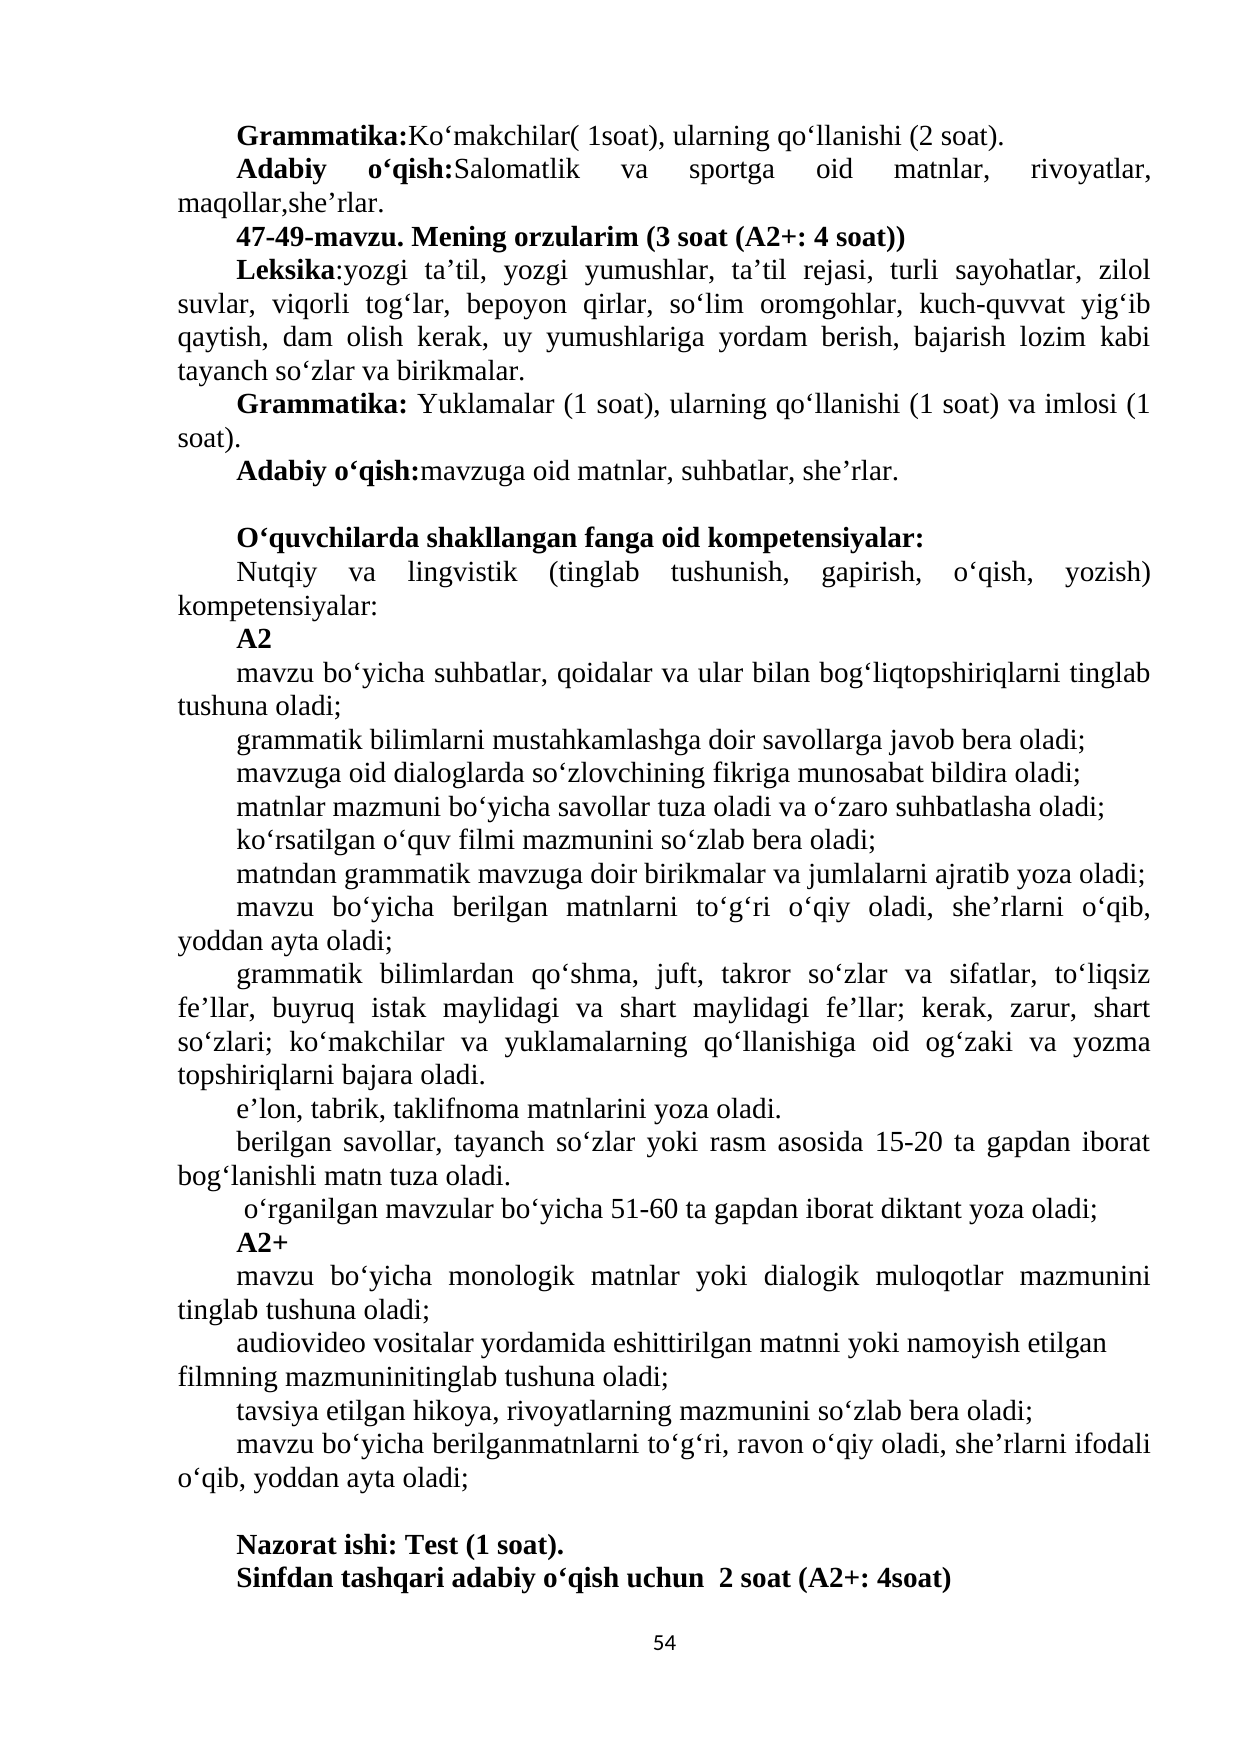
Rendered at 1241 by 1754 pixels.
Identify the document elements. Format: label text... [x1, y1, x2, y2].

text matnlar mazmuni bo‘yicha savollar tuza oladi va o‘zaro suhbatlasha oladi; [177, 789, 1152, 822]
subtitle A2+ [177, 1225, 1152, 1258]
text Leksika:yozgi ta’til, yozgi yumushlar, ta’til rejasi, turli sayohatlar, zilol suvlar, viqorli tog‘lar, bepoyon qirlar, so‘lim oromgohlar, kuch-quvvat yig‘ib qaytish, dam olish kerak, uy yumushlariga yordam berish, bajarish lozim kabi tayanch so‘zlar va birikmalar. [177, 252, 1152, 386]
text o‘rganilgan mavzular bo‘yicha 51-60 ta gapdan iborat diktant yoza oladi; [177, 1191, 1152, 1225]
text tavsiya etilgan hikoya, rivoyatlarning mazmunini so‘zlab bera oladi; [177, 1393, 1152, 1426]
text mavzu bo‘yicha berilgan matnlarni to‘g‘ri o‘qiy oladi, she’rlarni o‘qib, yoddan ayta oladi; [177, 889, 1152, 957]
list Sinfdan tashqari adabiy o‘qish uchun 2 soat (A2+: 4soat) [177, 1560, 1152, 1594]
text Adabiy o‘qish:Salomatlik va sportga oid matnlar, rivoyatlar, maqollar,she’rlar. [177, 152, 1152, 219]
text ko‘rsatilgan o‘quv filmi mazmunini so‘zlab bera oladi; [177, 822, 1152, 856]
text O‘quvchilarda shakllangan fanga oid kompetensiyalar: [177, 521, 1152, 554]
subtitle Nutqiy va lingvistik (tinglab tushunish, gapirish, o‘qish, yozish) kompetensiyalar: [177, 554, 1152, 621]
text 47-49-mavzu. Mening orzularim (3 soat (A2+: 4 soat)) [177, 219, 1152, 252]
text mavzu bo‘yicha monologik matnlar yoki dialogik muloqotlar mazmunini tinglab tushuna oladi; [177, 1258, 1152, 1326]
text Grammatika: Yuklamalar (1 soat), ularning qo‘llanishi (1 soat) va imlosi (1 soat). [177, 386, 1152, 453]
text e’lon, tabrik, taklifnoma matnlarini yoza oladi. [177, 1091, 1152, 1124]
text grammatik bilimlardan qo‘shma, juft, takror so‘zlar va sifatlar, to‘liqsiz fe’llar, buyruq istak maylidagi va shart maylidagi fe’llar; kerak, zarur, shart so‘zlari; ko‘makchilar va yuklamalarning qo‘llanishiga oid og‘zaki va yozma topshiriqlarni bajara oladi. [177, 957, 1152, 1091]
text Grammatika:Ko‘makchilar( 1soat), ularning qo‘llanishi (2 soat). [177, 118, 1152, 152]
text mavzu bo‘yicha berilganmatnlarni to‘g‘ri, ravon o‘qiy oladi, she’rlarni ifodali o‘qib, yoddan ayta oladi; [177, 1426, 1152, 1493]
text audiovideo vositalar yordamida eshittirilgan matnni yoki namoyish etilgan filmning mazmuninitinglab tushuna oladi; [177, 1326, 1152, 1393]
text Adabiy o‘qish:mavzuga oid matnlar, suhbatlar, she’rlar. [177, 453, 1152, 487]
text grammatik bilimlarni mustahkamlashga doir savollarga javob bera oladi; [177, 722, 1152, 755]
text mavzu bo‘yicha suhbatlar, qoidalar va ular bilan bog‘liqtopshiriqlarni tinglab tushuna oladi; [177, 655, 1152, 722]
text matndan grammatik mavzuga doir birikmalar va jumlalarni ajratib yoza oladi; [177, 856, 1152, 889]
list Nazorat ishi: Test (1 soat). [177, 1527, 1152, 1560]
text berilgan savollar, tayanch so‘zlar yoki rasm asosida 15-20 ta gapdan iborat bog‘lanishli matn tuza oladi. [177, 1124, 1152, 1191]
text mavzuga oid dialoglarda so‘zlovchining fikriga munosabat bildira oladi; [177, 755, 1152, 789]
subtitle A2 [177, 621, 1152, 655]
